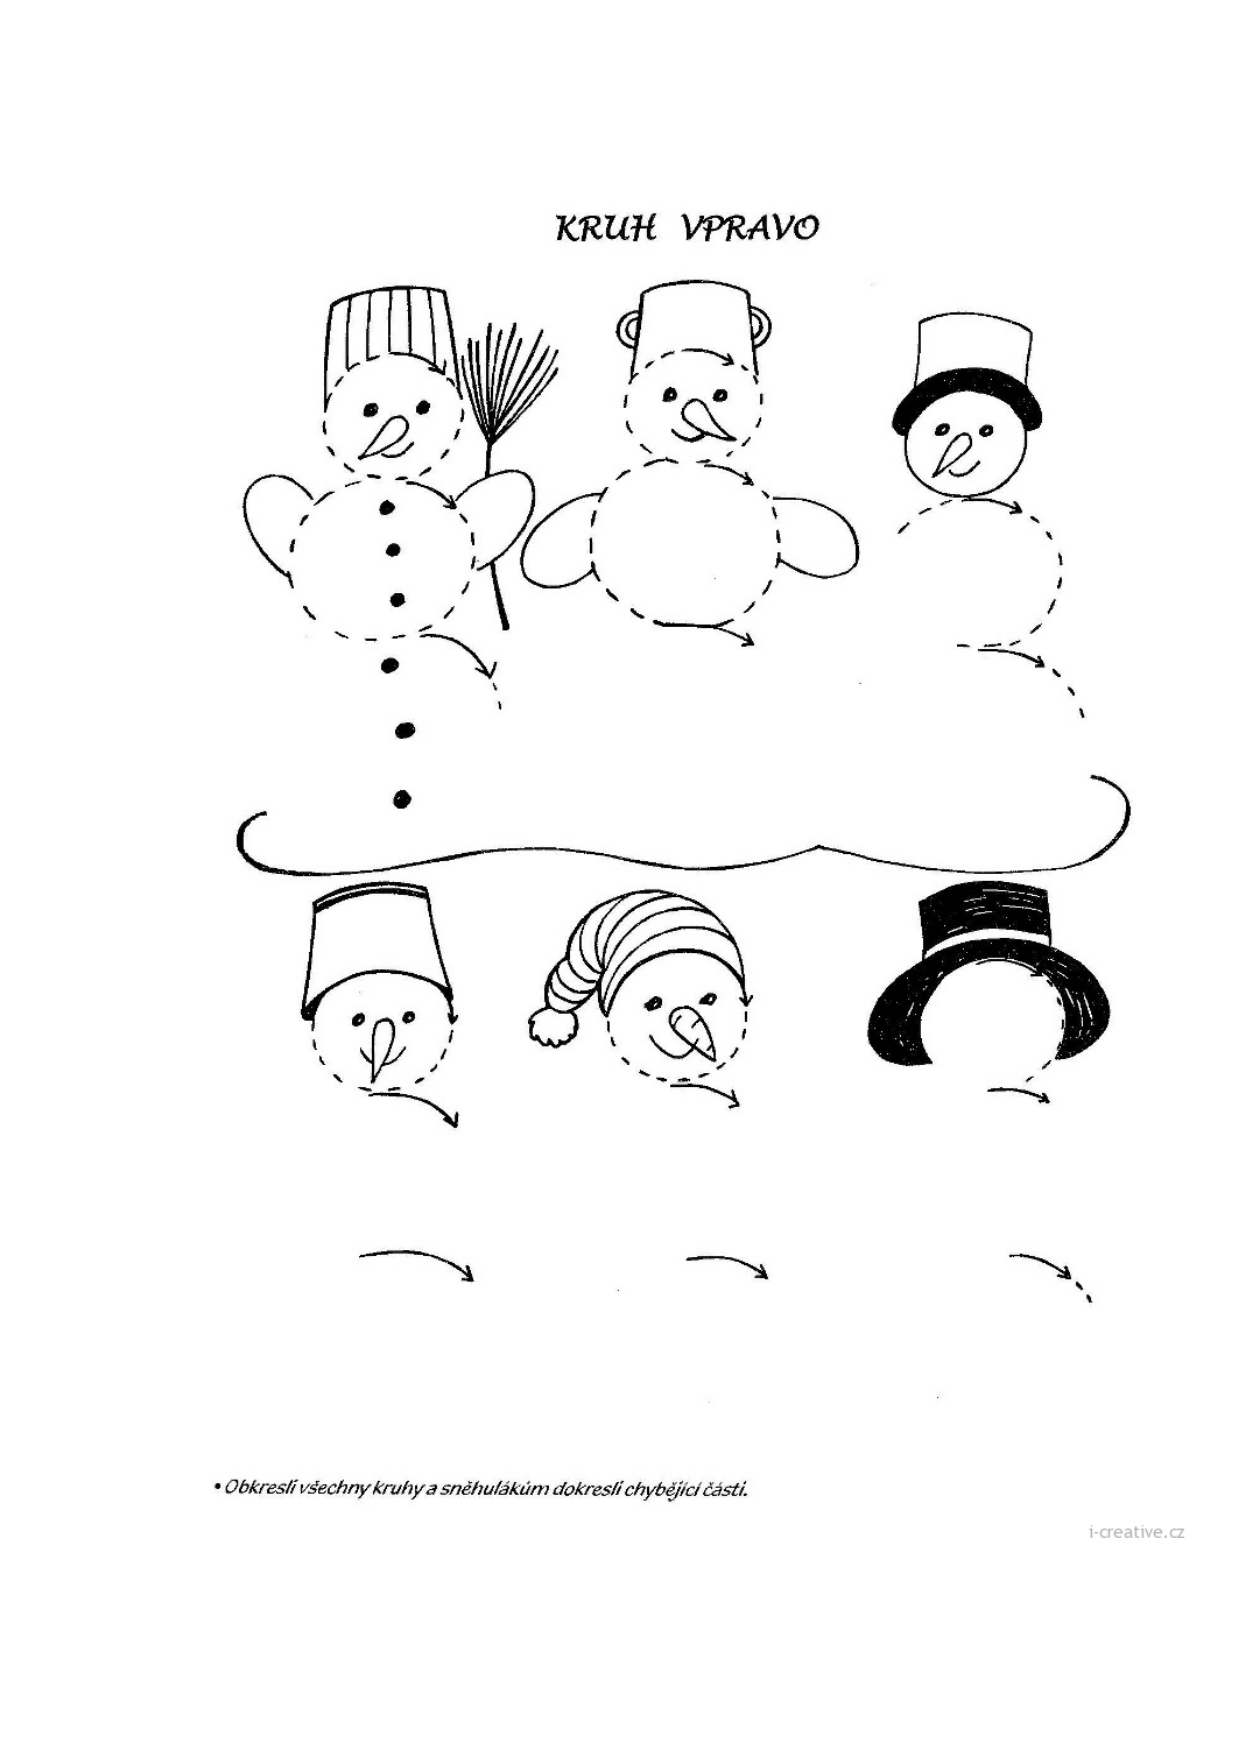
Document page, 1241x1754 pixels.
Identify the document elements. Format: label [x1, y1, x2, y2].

picture [147, 147, 1196, 1545]
